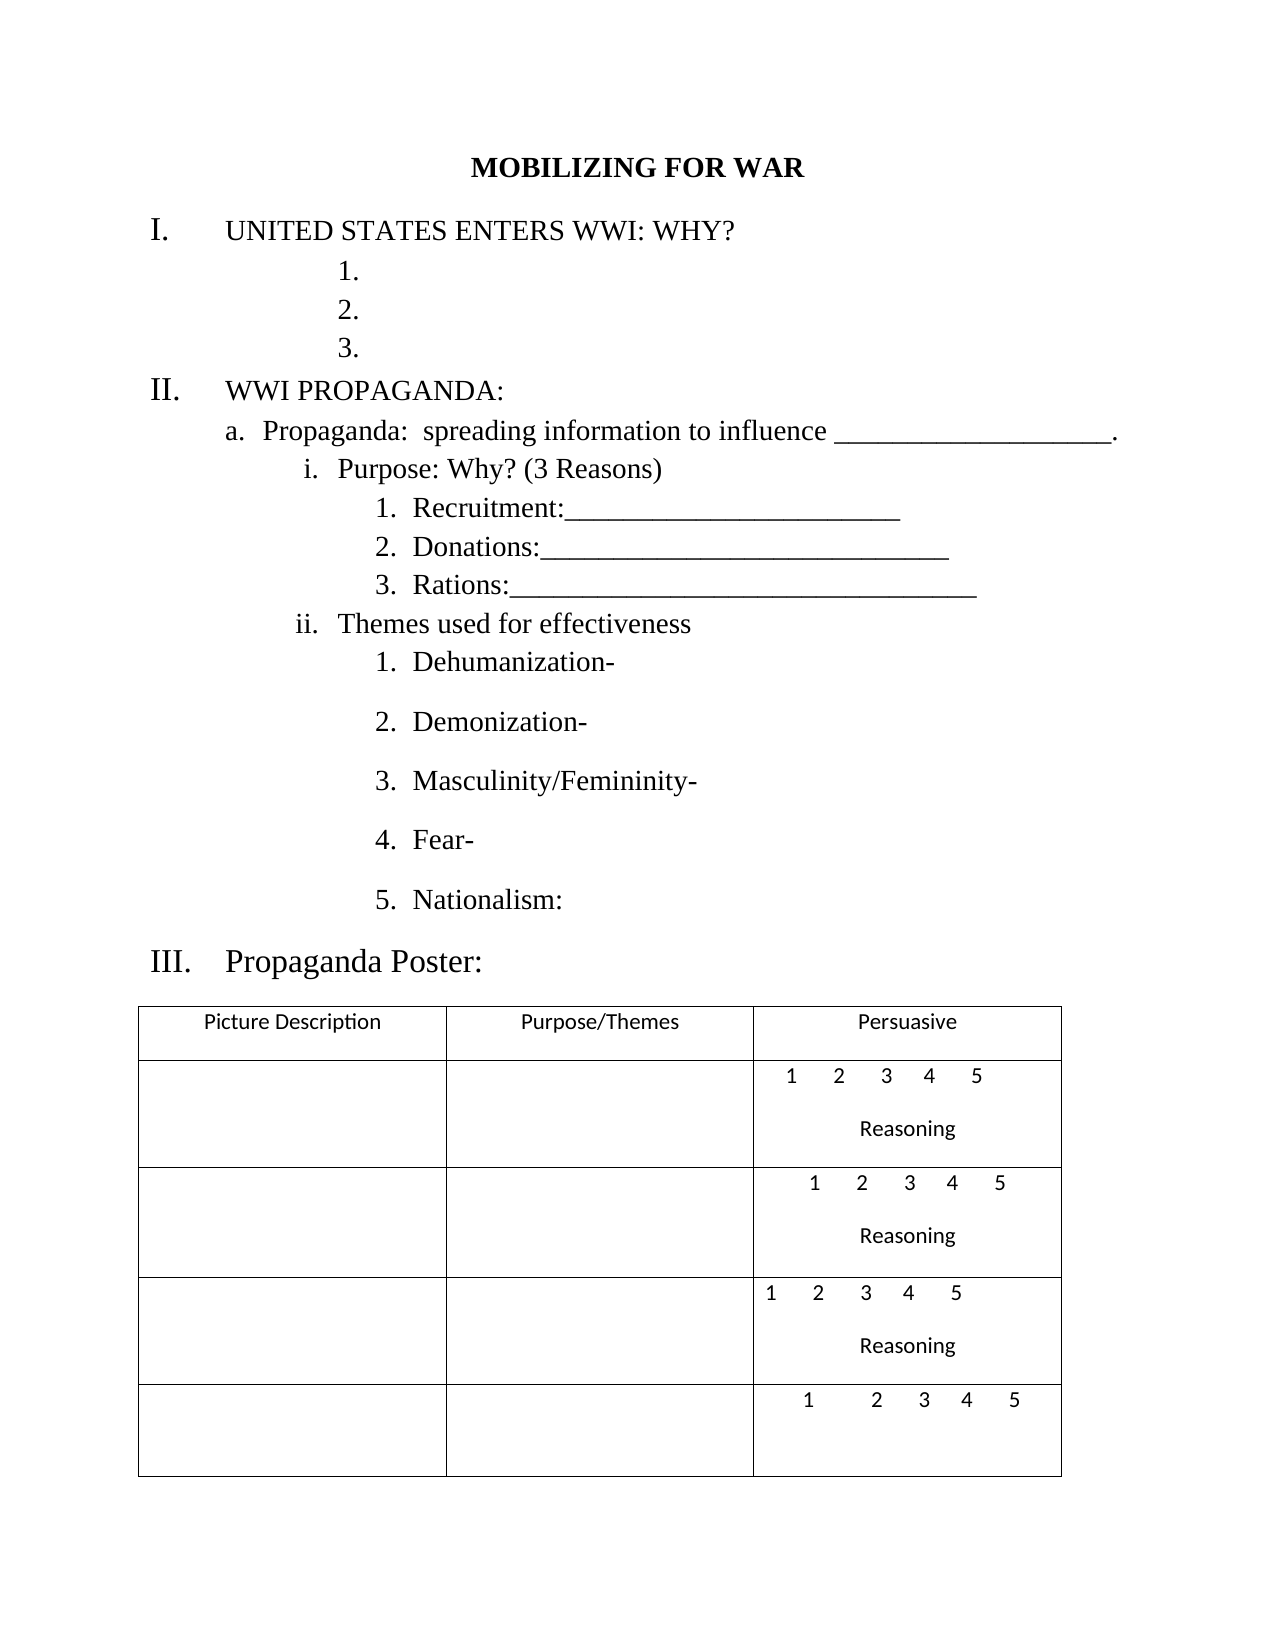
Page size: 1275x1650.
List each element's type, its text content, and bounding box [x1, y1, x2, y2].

list Nationalism: [375, 882, 1125, 915]
list Masculinity/Femininity- [375, 763, 1125, 797]
list Purpose: Why? (3 Reasons) [319, 452, 1125, 485]
list Propaganda Poster: [150, 941, 1125, 979]
list Rations:________________________________ [375, 567, 1125, 601]
text MOBILIZING FOR WAR [150, 150, 1125, 183]
list Fear- [375, 822, 1125, 856]
list WWI PROPAGANDA: [150, 369, 1125, 407]
table_cell [447, 1278, 753, 1384]
list Propaganda: spreading information to influence ___________________. [225, 413, 1125, 447]
list Donations:____________________________ [375, 529, 1125, 562]
table_cell 1 2 3 4 5 Reasoning [754, 1061, 1061, 1167]
table_cell [447, 1168, 753, 1277]
table_header Purpose/Themes [447, 1007, 753, 1060]
table_cell [139, 1168, 446, 1277]
table_cell [447, 1385, 753, 1476]
table_cell 2 3 4 5 [754, 1385, 1061, 1476]
text 3. [337, 331, 1125, 364]
list Recruitment:_______________________ [375, 490, 1125, 524]
table_header Persuasive [754, 1007, 1061, 1060]
list UNITED STATES ENTERS WWI: WHY? [150, 209, 1125, 248]
text 2. [337, 292, 1125, 326]
table_cell [139, 1278, 446, 1384]
text 1. [337, 253, 1125, 287]
table_cell 1 2 3 4 5 Reasoning [754, 1168, 1061, 1277]
list Dehumanization- [375, 644, 1125, 678]
table_cell [139, 1385, 446, 1476]
list Themes used for effectiveness [319, 606, 1125, 639]
list Demonization- [375, 704, 1125, 737]
table_cell [447, 1061, 753, 1167]
table_cell [139, 1061, 446, 1167]
table_cell 1 2 3 4 5 Reasoning [754, 1278, 1061, 1384]
table_header Picture Description [139, 1007, 446, 1060]
